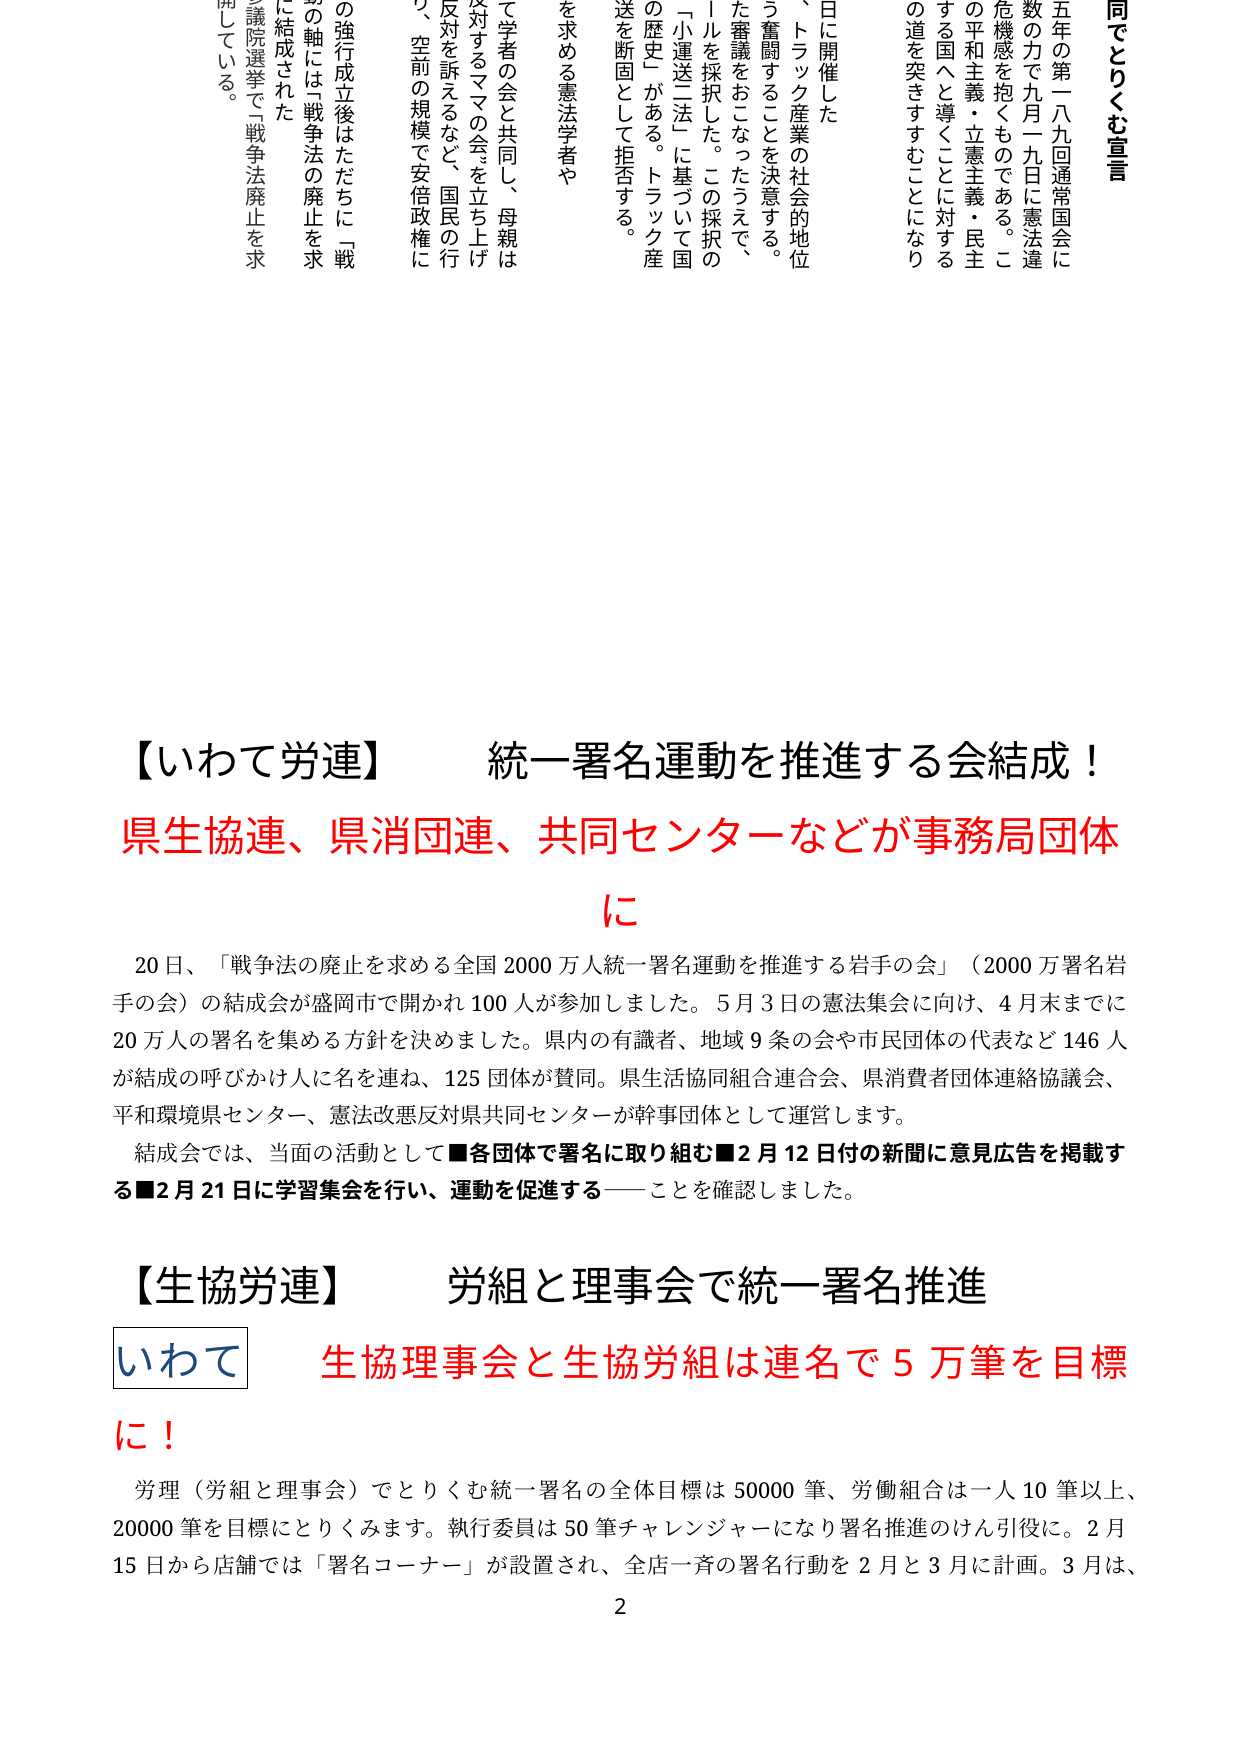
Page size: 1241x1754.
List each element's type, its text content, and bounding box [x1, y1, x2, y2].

text 結成会では、当面の活動として■各団体で署名に取り組む■2 月12 日付の新聞に意見広告を掲載する■2 月21 日に学習集会を行い、運動を促進する――ことを確認しました。 [112, 1133, 1128, 1208]
text 20日、「戦争法の廃止を求める全国2000 万人統一署名運動を推進する岩手の会」（2000 万署名岩手の会）の結成会が盛岡市で開かれ100 人が参加しました。５月３日の憲法集会に向け、4 月末までに20 万人の署名を集める方針を決めました。県内の有識者、地域9 条の会や市民団体の代表など146 人が結成の呼びかけ人に名を連ね、125 団体が賛同。県生活協同組合連合会、県消費者団体連絡協議会、平和環境県センター、憲法改悪反対県共同センターが幹事団体として運営します。 [112, 946, 1128, 1133]
text 【生協労連】 労組と理事会で統一署名推進 [112, 1246, 1128, 1321]
text 県生協連、県消団連、共同センターなどが事務局団体に [112, 796, 1128, 946]
text いわて 生協理事会と生協労組は連名で5 万筆を目標に！ [112, 1321, 1128, 1471]
text 【いわて労連】 統一署名運動を推進する会結成！ [112, 721, 1128, 796]
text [112, 1471, 1128, 1583]
